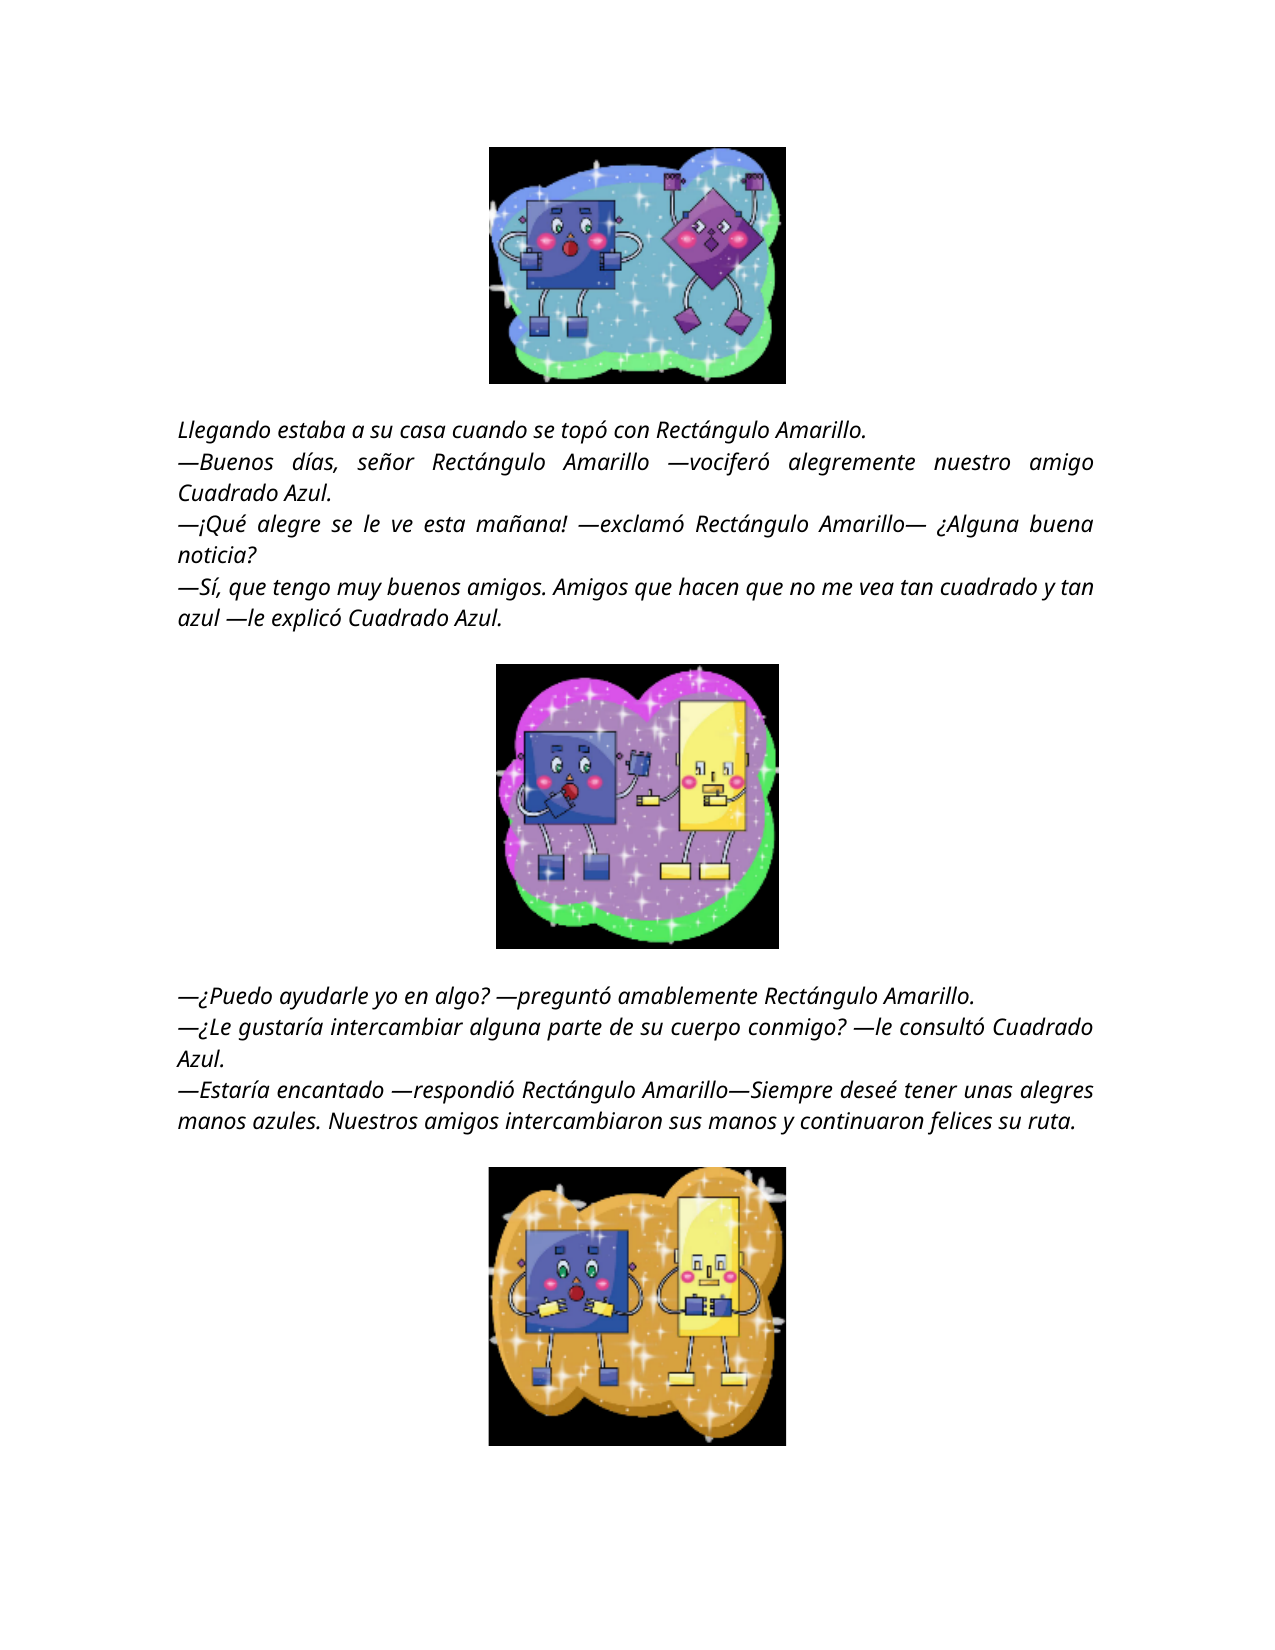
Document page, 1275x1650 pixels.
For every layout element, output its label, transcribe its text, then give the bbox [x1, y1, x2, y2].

text —¿Puedo ayudarle yo en algo? —preguntó amablemente Rectángulo Amarillo. [177, 980, 1098, 1011]
text —Buenos días, señor Rectángulo Amarillo —vociferó alegremente nuestro amigo Cuadrado Azul. [177, 446, 1098, 508]
text Llegando estaba a su casa cuando se topó con Rectángulo Amarillo. [177, 414, 1098, 446]
picture [489, 147, 786, 384]
picture [488, 1167, 787, 1446]
text —Estaría encantado —respondió Rectángulo Amarillo—Siempre deseé tener unas alegres manos azules. Nuestros amigos intercambiaron sus manos y continuaron felices su ruta. [177, 1074, 1098, 1136]
text —¡Qué alegre se le ve esta mañana! —exclamó Rectángulo Amarillo— ¿Alguna buena noticia? [177, 508, 1098, 571]
picture [496, 664, 779, 949]
text —¿Le gustaría intercambiar alguna parte de su cuerpo conmigo? —le consultó Cuadrado Azul. [177, 1011, 1098, 1074]
text —Sí, que tengo muy buenos amigos. Amigos que hacen que no me vea tan cuadrado y tan azul —le explicó Cuadrado Azul. [177, 571, 1098, 633]
